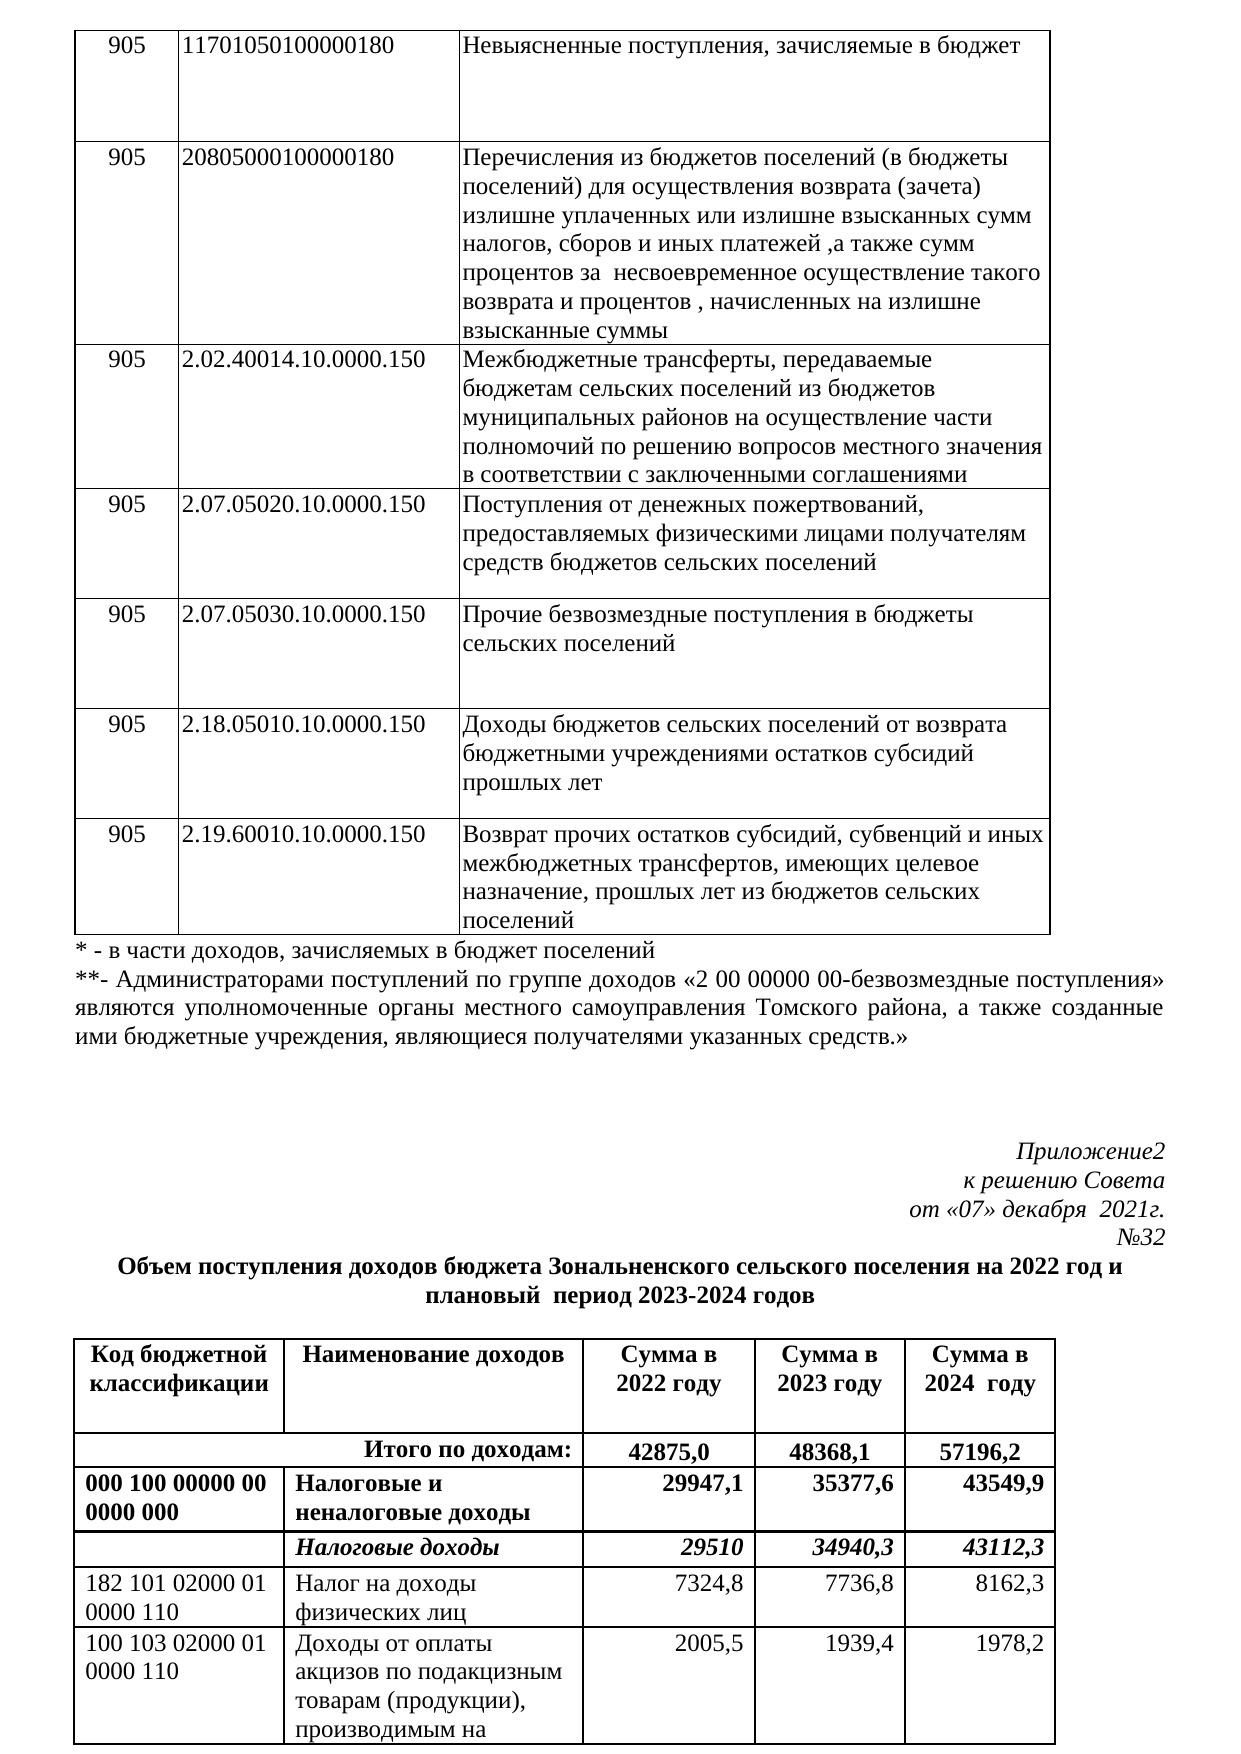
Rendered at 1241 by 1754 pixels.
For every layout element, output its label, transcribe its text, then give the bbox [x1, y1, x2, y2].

table_cell 182 101 02000 01 0000 110 [75, 1568, 283, 1626]
table_cell 2.18.05010.10.0000.150 [179, 709, 459, 818]
table_cell 905 [76, 142, 178, 343]
table_cell 48368,1 [756, 1434, 904, 1466]
table_cell Межбюджетные трансферты, передаваемые бюджетам сельских поселений из бюджетов муниципальных районов на осуществление части полномочий по решению вопросов местного значения в соответствии с заключенными соглашениями [460, 345, 1049, 488]
table_cell 1939,4 [756, 1628, 904, 1743]
table_header Сумма в 2023 году [756, 1340, 904, 1432]
text Объем поступления доходов бюджета Зональненского сельского поселения на 2022 год и плановый период 2023-2024 годов [75, 1251, 1165, 1309]
table_cell 7736,8 [756, 1568, 904, 1626]
table_cell [75, 1533, 283, 1566]
table_cell 29947,1 [584, 1468, 754, 1530]
table_cell 2005,5 [584, 1628, 754, 1743]
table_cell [75, 1628, 283, 1743]
table_cell 34940,3 [756, 1533, 904, 1566]
table_cell 57196,2 [906, 1434, 1054, 1466]
table_cell Налоговые и неналоговые доходы [285, 1468, 582, 1530]
table_cell 905 [76, 489, 178, 598]
table_cell 7324,8 [584, 1568, 754, 1626]
table_cell Налог на доходы физических лиц [285, 1568, 582, 1626]
table_cell Невыясненные поступления, зачисляемые в бюджет [460, 31, 1049, 141]
text Приложение2 [75, 1136, 1165, 1165]
table_header Сумма в 2022 году [584, 1340, 754, 1432]
table_cell 2.07.05030.10.0000.150 [179, 599, 459, 708]
table_cell 42875,0 [584, 1434, 754, 1466]
table_header Наименование доходов [285, 1340, 582, 1432]
table_cell Налоговые доходы [285, 1533, 582, 1566]
table_header Код бюджетной классификации [75, 1340, 283, 1432]
table_cell 905 [76, 31, 178, 141]
table_cell Перечисления из бюджетов поселений (в бюджеты поселений) для осуществления возврата (зачета) излишне уплаченных или излишне взысканных сумм налогов, сборов и иных платежей ,а также сумм процентов за несвоевременное осуществление такого возврата и процентов , начисленных на излишне взысканные суммы [460, 142, 1049, 343]
table_cell 35377,6 [756, 1468, 904, 1530]
table_cell 29510 [584, 1533, 754, 1566]
table_cell 905 [76, 345, 178, 488]
table_cell 43112,3 [906, 1533, 1054, 1566]
table_cell 2.19.60010.10.0000.150 [179, 819, 459, 934]
text к решению Совета [75, 1165, 1165, 1194]
table_cell 905 [76, 819, 178, 934]
text от «07» декабря 2021г. №32 [75, 1194, 1165, 1251]
table_cell 2.07.05020.10.0000.150 [179, 489, 459, 598]
table_cell Доходы бюджетов сельских поселений от возврата бюджетными учреждениями остатков субсидий прошлых лет [460, 709, 1049, 818]
text **- Администраторами поступлений по группе доходов «2 00 00000 00-безвозмездные поступления» являются уполномоченные органы местного самоуправления Томского района, а также созданные ими бюджетные учреждения, являющиеся получателями указанных средств.» [75, 964, 1165, 1050]
table_cell 2.02.40014.10.0000.150 [179, 345, 459, 488]
table_cell 000 100 00000 00 0000 000 [75, 1468, 283, 1530]
table_cell 43549,9 [906, 1468, 1054, 1530]
table_header Сумма в 2024 году [906, 1340, 1054, 1432]
table_cell 20805000100000180 [179, 142, 459, 343]
table_cell Прочие безвозмездные поступления в бюджеты сельских поселений [460, 599, 1049, 708]
table_cell 905 [76, 709, 178, 818]
table_cell 11701050100000180 [179, 31, 459, 141]
table_cell Поступления от денежных пожертвований, предоставляемых физическими лицами получателям средств бюджетов сельских поселений [460, 489, 1049, 598]
text * - в части доходов, зачисляемых в бюджет поселений [75, 935, 1165, 964]
table_cell Возврат прочих остатков субсидий, субвенций и иных межбюджетных трансфертов, имеющих целевое назначение, прошлых лет из бюджетов сельских поселений [460, 819, 1049, 934]
table_cell 8162,3 [906, 1568, 1054, 1626]
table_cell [285, 1628, 582, 1743]
table_cell 1978,2 [906, 1628, 1054, 1743]
table_cell Итого по доходам: [75, 1434, 582, 1466]
table_cell 905 [76, 599, 178, 708]
